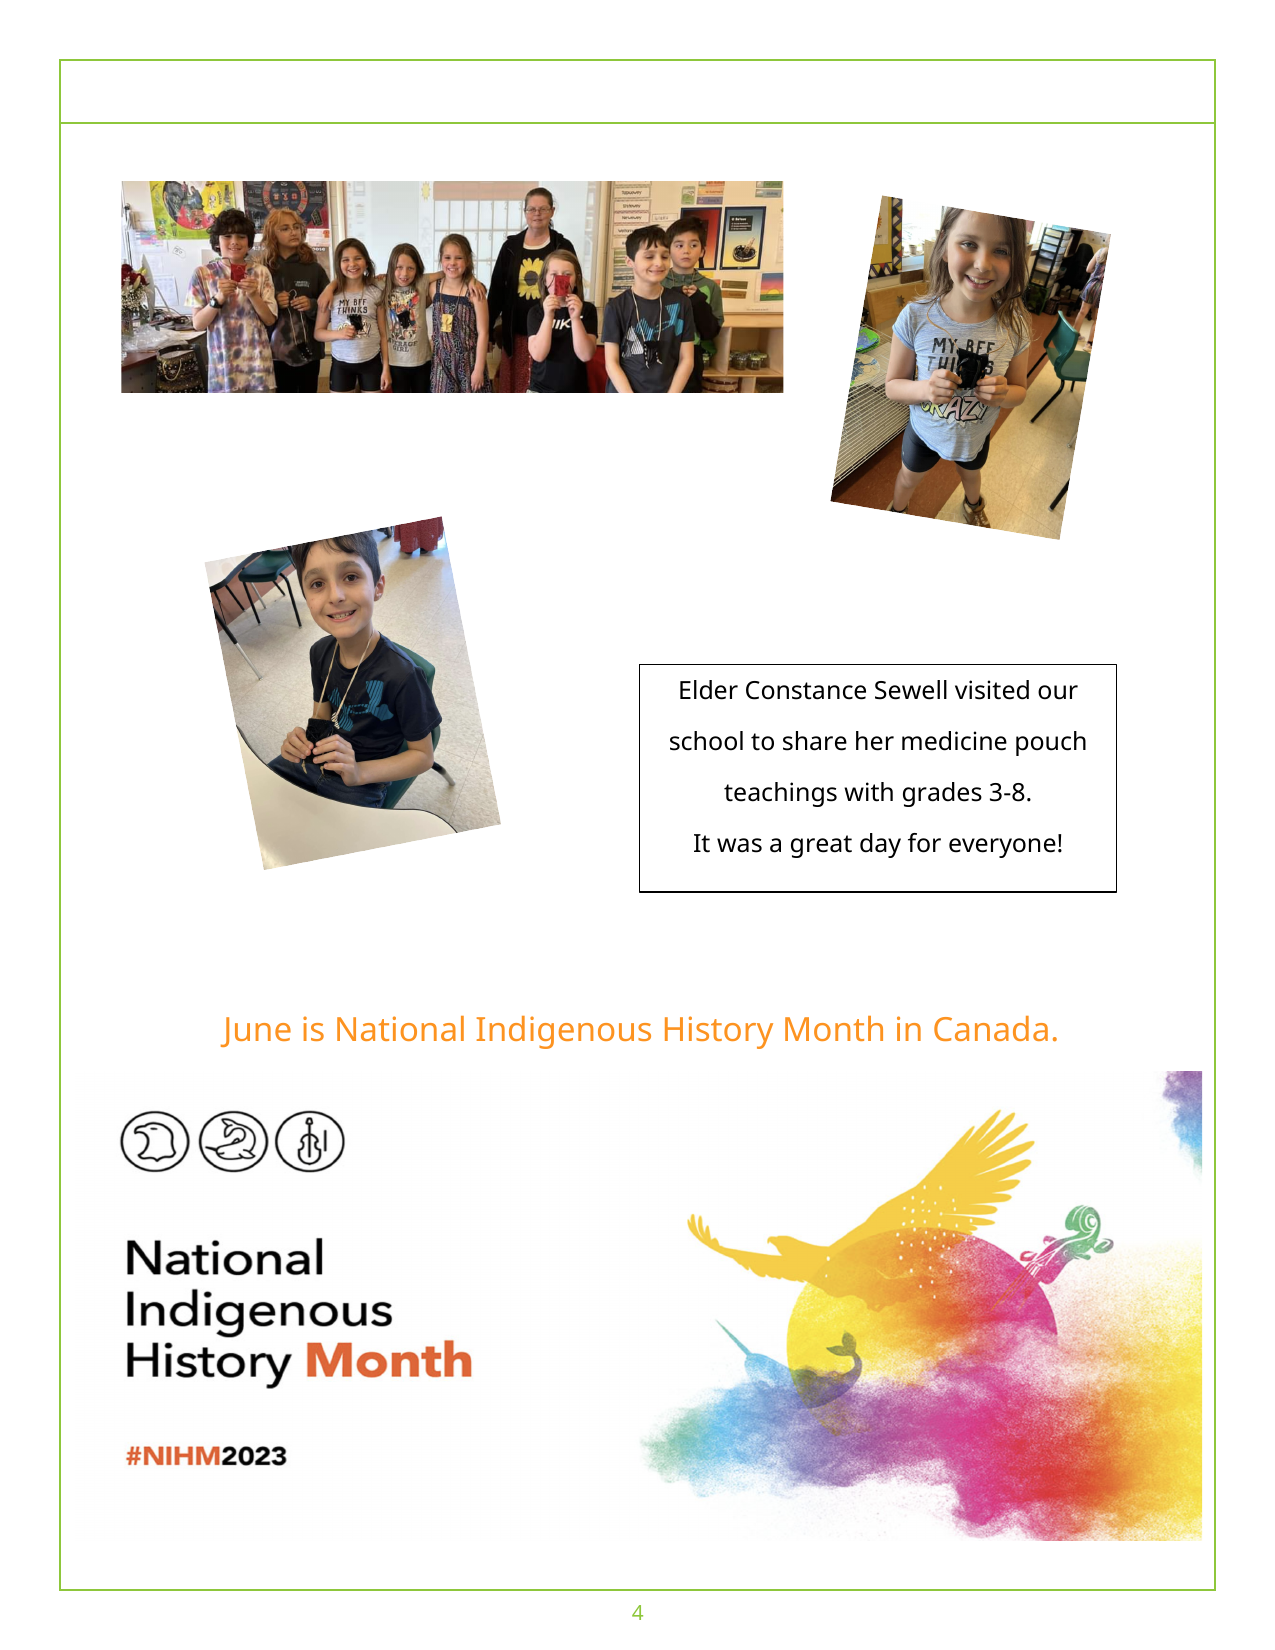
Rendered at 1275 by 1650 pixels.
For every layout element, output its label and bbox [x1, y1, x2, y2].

picture [831, 196, 1111, 539]
picture [205, 517, 501, 869]
picture [75, 1071, 1203, 1540]
picture [120, 181, 783, 392]
